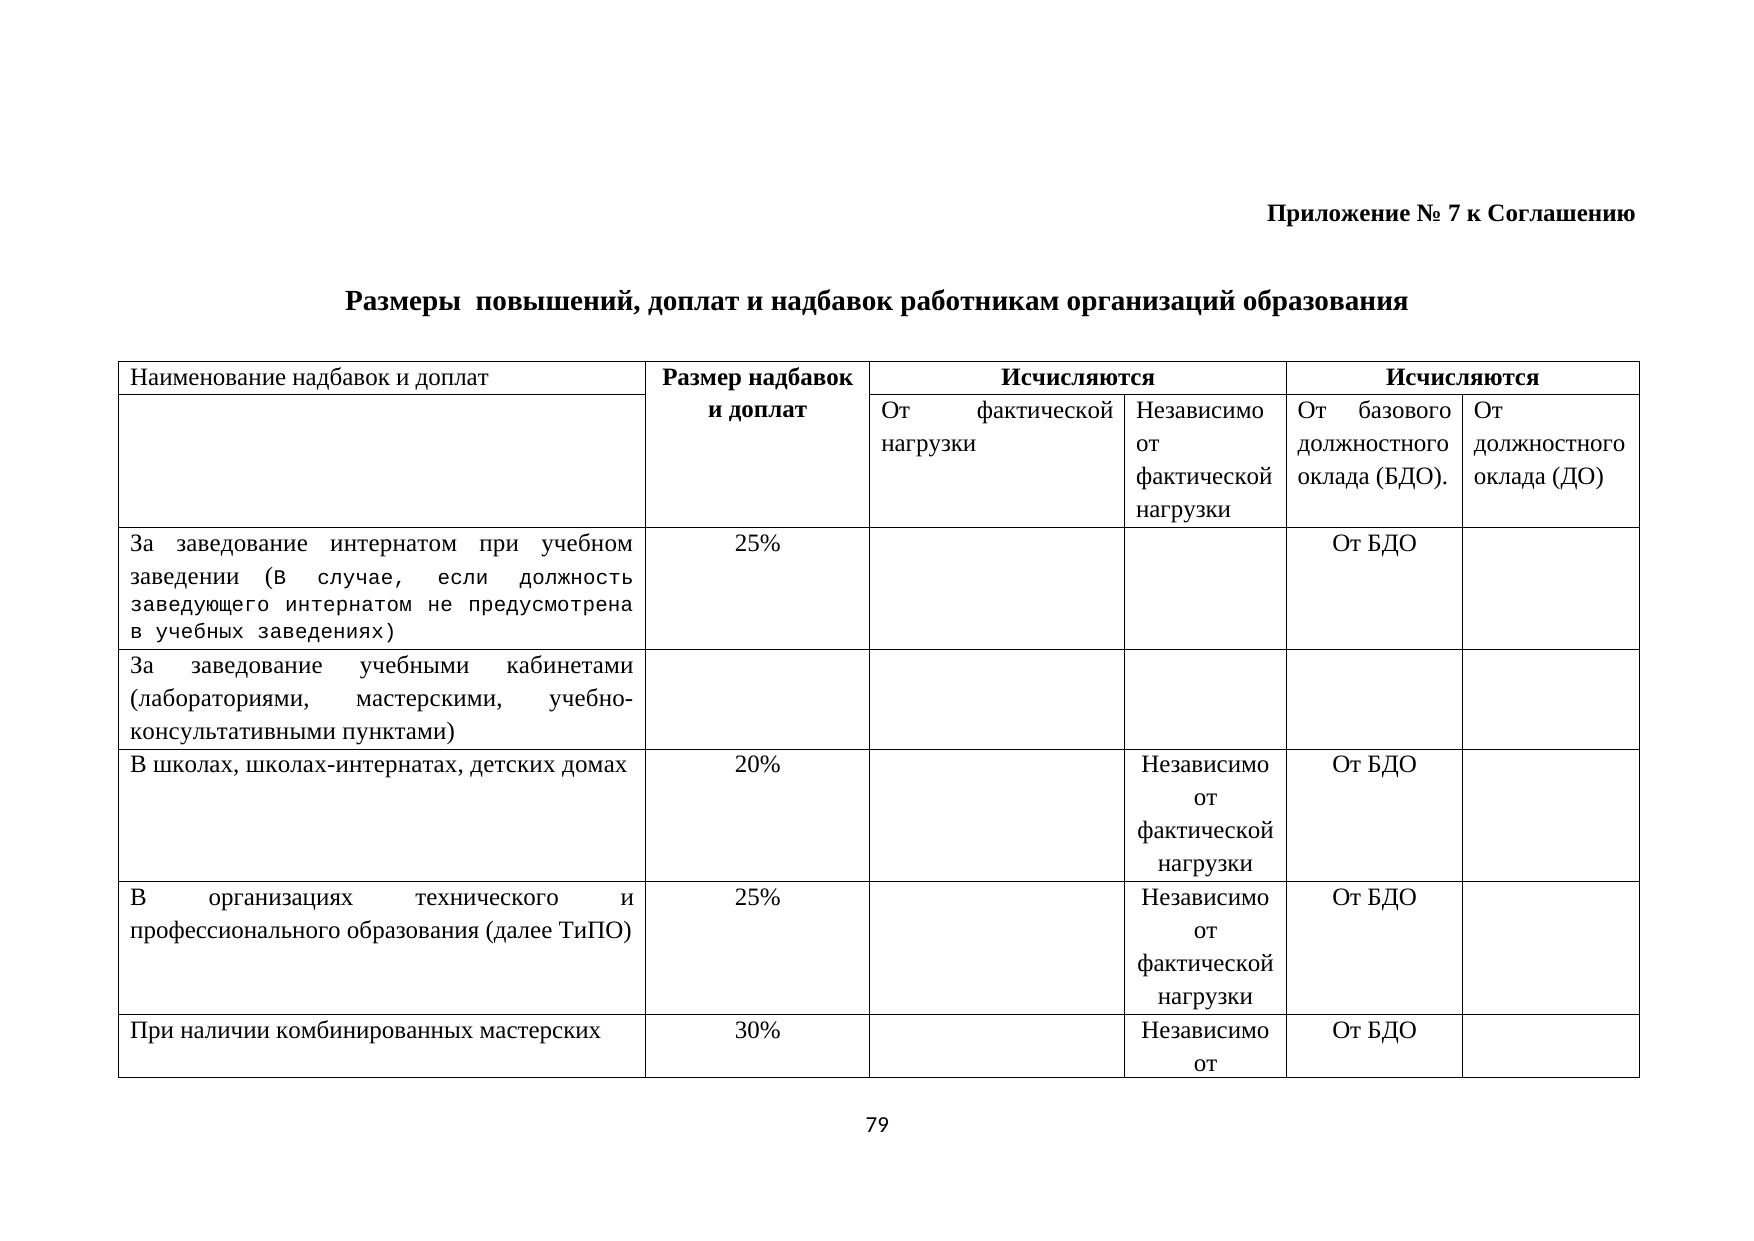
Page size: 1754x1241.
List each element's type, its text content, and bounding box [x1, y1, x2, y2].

table_cell [870, 750, 1124, 881]
table_cell [1463, 750, 1639, 881]
table_cell 25% [646, 882, 869, 1014]
table_cell [1463, 528, 1639, 649]
table_cell От должностного оклада (ДО) [1463, 395, 1639, 527]
table_cell Независимо от фактической нагрузки [1125, 750, 1286, 881]
table_cell За заведование интернатом при учебном заведении (В случае, если должность заведующего интернатом не предусмотрена в учебных заведениях) [119, 528, 645, 649]
table_cell [1125, 650, 1286, 748]
table_cell 20% [646, 750, 869, 881]
table_cell [1287, 650, 1462, 748]
table_cell [870, 528, 1124, 649]
table_cell [646, 650, 869, 748]
table_cell [119, 395, 645, 527]
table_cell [1125, 1015, 1286, 1077]
table_cell Независимо от фактической нагрузки [1125, 882, 1286, 1014]
table_cell От фактической нагрузки [870, 395, 1124, 527]
text Размеры повышений, доплат и надбавок работникам организаций образования [118, 283, 1636, 317]
table_cell От БДО [1287, 528, 1462, 649]
table_cell От БДО [1287, 1015, 1462, 1077]
text Приложение № 7 к Соглашению [118, 198, 1636, 226]
table_cell [870, 650, 1124, 748]
table_cell 30% [646, 1015, 869, 1077]
table_cell От БДО [1287, 882, 1462, 1014]
table_cell [1463, 650, 1639, 748]
table_cell [1463, 882, 1639, 1014]
table_cell 25% [646, 528, 869, 649]
table_cell От базового должностного оклада (БДО). [1287, 395, 1462, 527]
table_cell [870, 882, 1124, 1014]
table_cell [1463, 1015, 1639, 1077]
table_cell В школах, школах-интернатах, детских домах [119, 750, 645, 881]
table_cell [119, 1015, 645, 1077]
table_cell Независимо от фактической нагрузки [1125, 395, 1286, 527]
table_header Размер надбавок и доплат [646, 362, 869, 527]
table_cell [870, 1015, 1124, 1077]
table_cell От БДО [1287, 750, 1462, 881]
table_header Исчисляются [870, 362, 1286, 394]
table_header Исчисляются [1287, 362, 1639, 394]
table_cell [1125, 528, 1286, 649]
table_header Наименование надбавок и доплат [119, 362, 645, 394]
table_cell За заведование учебными кабинетами (лабораториями, мастерскими, учебно-консультативными пунктами) [119, 650, 645, 748]
table_cell В организациях технического и профессионального образования (далее ТиПО) [119, 882, 645, 1014]
